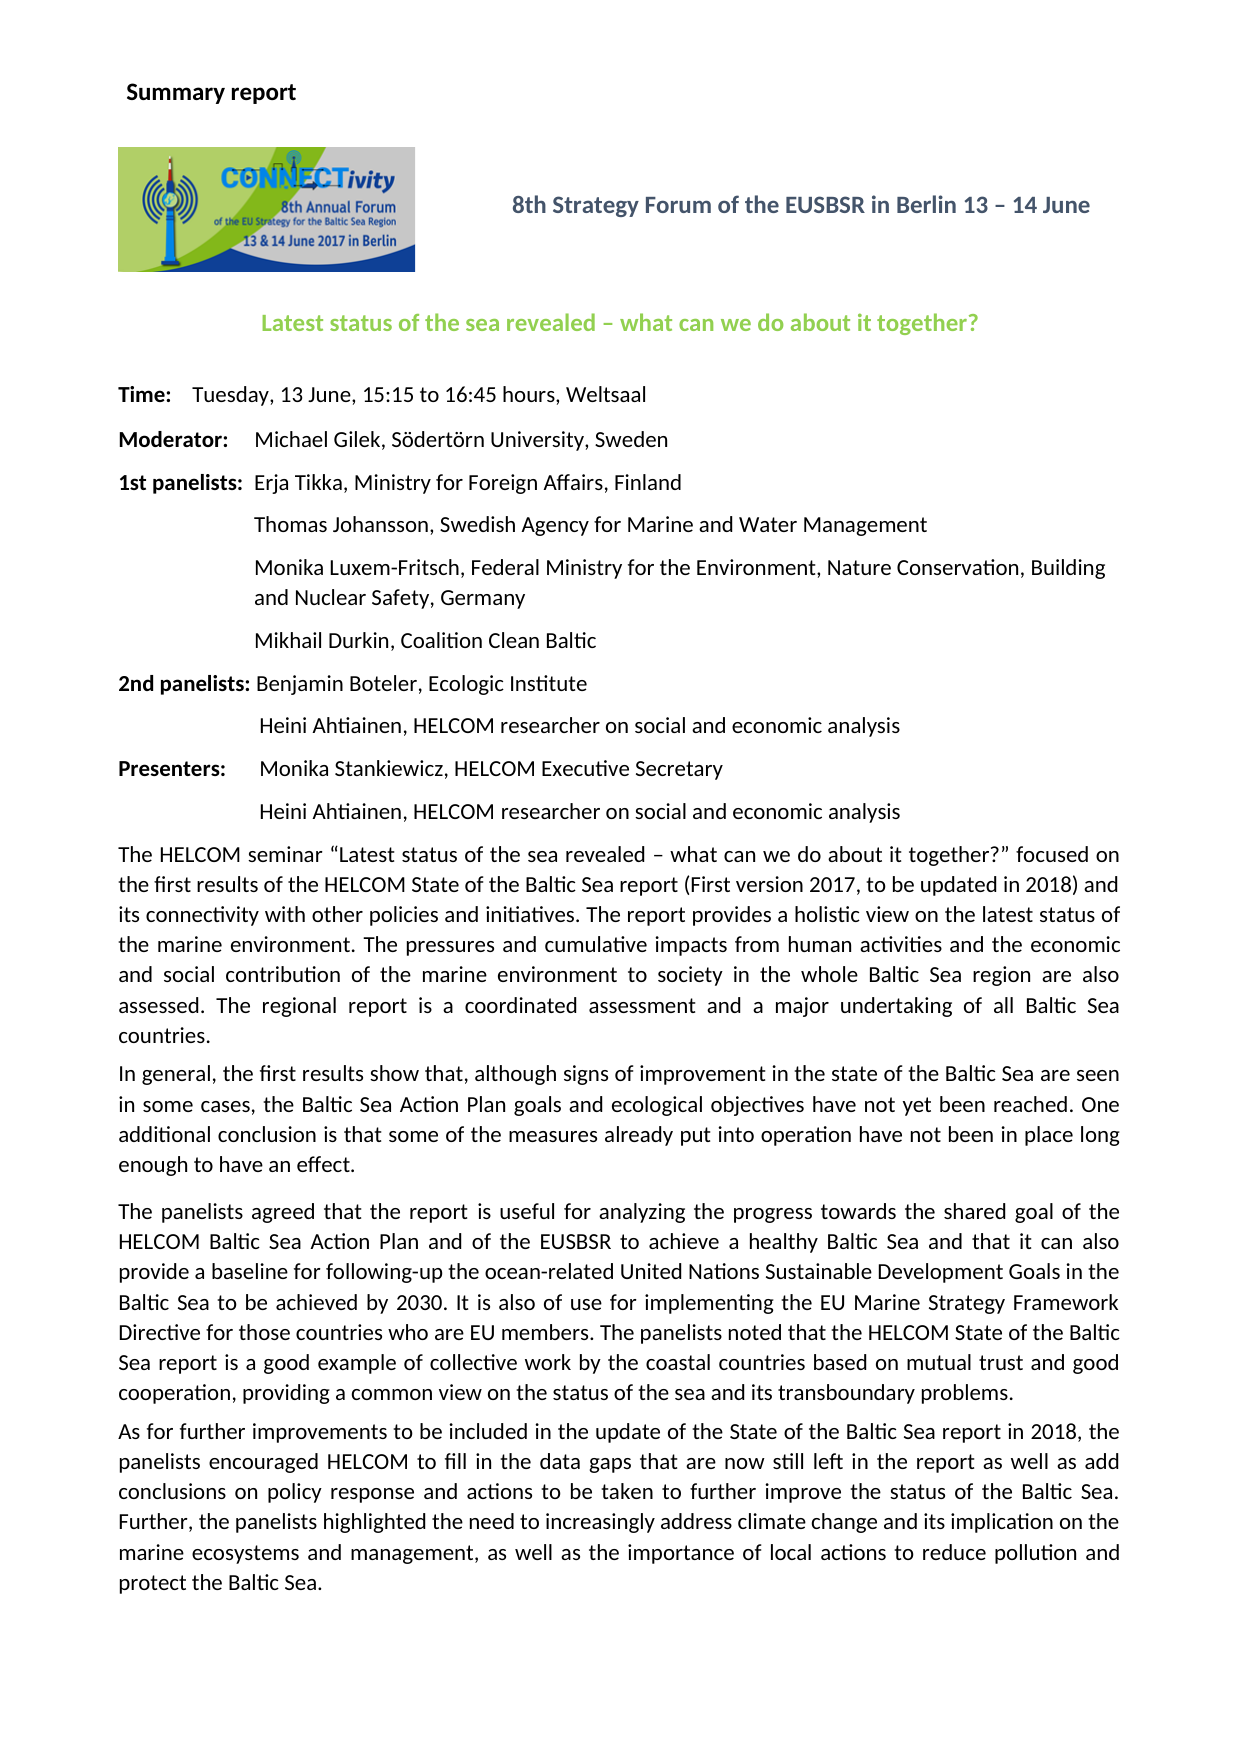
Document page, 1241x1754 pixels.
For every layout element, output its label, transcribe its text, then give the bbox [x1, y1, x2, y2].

text 2nd panelists: Benjamin Boteler, Ecologic Institute [118, 669, 1122, 697]
text Heini Ahtiainen, HELCOM researcher on social and economic analysis [118, 712, 1122, 740]
text 1st panelists: Erja Tikka, Ministry for Foreign Affairs, Finland [118, 468, 1122, 496]
text In general, the first results show that, although signs of improvement in the state of the Baltic Sea are seen in some cases, the Baltic Sea Action Plan goals and ecological objectives have not yet been reached. One additional conclusion is that some of the measures already put into operation have not been in place long enough to have an effect. [118, 1059, 1122, 1178]
picture [118, 147, 415, 272]
text Latest status of the sea revealed – what can we do about it together? [118, 307, 1122, 338]
text Presenters: Monika Stankiewicz, HELCOM Executive Secretary [118, 754, 1122, 782]
text Mikhail Durkin, Coalition Clean Baltic [118, 626, 1122, 654]
text Thomas Johansson, Swedish Agency for Marine and Water Management [118, 511, 1122, 539]
text Time: Tuesday, 13 June, 15:15 to 16:45 hours, Weltsaal [118, 381, 1122, 408]
text Moderator: Michael Gilek, Södertörn University, Sweden [118, 425, 1122, 453]
text Monika Luxem-Fritsch, Federal Ministry for the Environment, Nature Conservation, Building and Nuclear Safety, Germany [254, 553, 1122, 612]
text The HELCOM seminar “Latest status of the sea revealed – what can we do about it together?” focused on the first results of the HELCOM State of the Baltic Sea report (First version 2017, to be updated in 2018) and its connectivity with other policies and initiatives. The report provides a holistic view on the latest status of the marine environment. The pressures and cumulative impacts from human activities and the economic and social contribution of the marine environment to society in the whole Baltic Sea region are also assessed. The regional report is a coordinated assessment and a major undertaking of all Baltic Sea countries. [118, 840, 1122, 1049]
text The panelists agreed that the report is useful for analyzing the progress towards the shared goal of the HELCOM Baltic Sea Action Plan and of the EUSBSR to achieve a healthy Baltic Sea and that it can also provide a baseline for following-up the ocean-related United Nations Sustainable Development Goals in the Baltic Sea to be achieved by 2030. It is also of use for implementing the EU Marine Strategy Framework Directive for those countries who are EU members. The panelists noted that the HELCOM State of the Baltic Sea report is a good example of collective work by the coastal countries based on mutual trust and good cooperation, providing a common view on the status of the sea and its transboundary problems. [118, 1197, 1122, 1406]
text As for further improvements to be included in the update of the State of the Baltic Sea report in 2018, the panelists encouraged HELCOM to fill in the data gaps that are now still left in the report as well as add conclusions on policy response and actions to be taken to further improve the status of the Baltic Sea. Further, the panelists highlighted the need to increasingly address climate change and its implication on the marine ecosystems and management, as well as the importance of local actions to reduce pollution and protect the Baltic Sea. [118, 1417, 1122, 1596]
text Heini Ahtiainen, HELCOM researcher on social and economic analysis [118, 797, 1122, 825]
